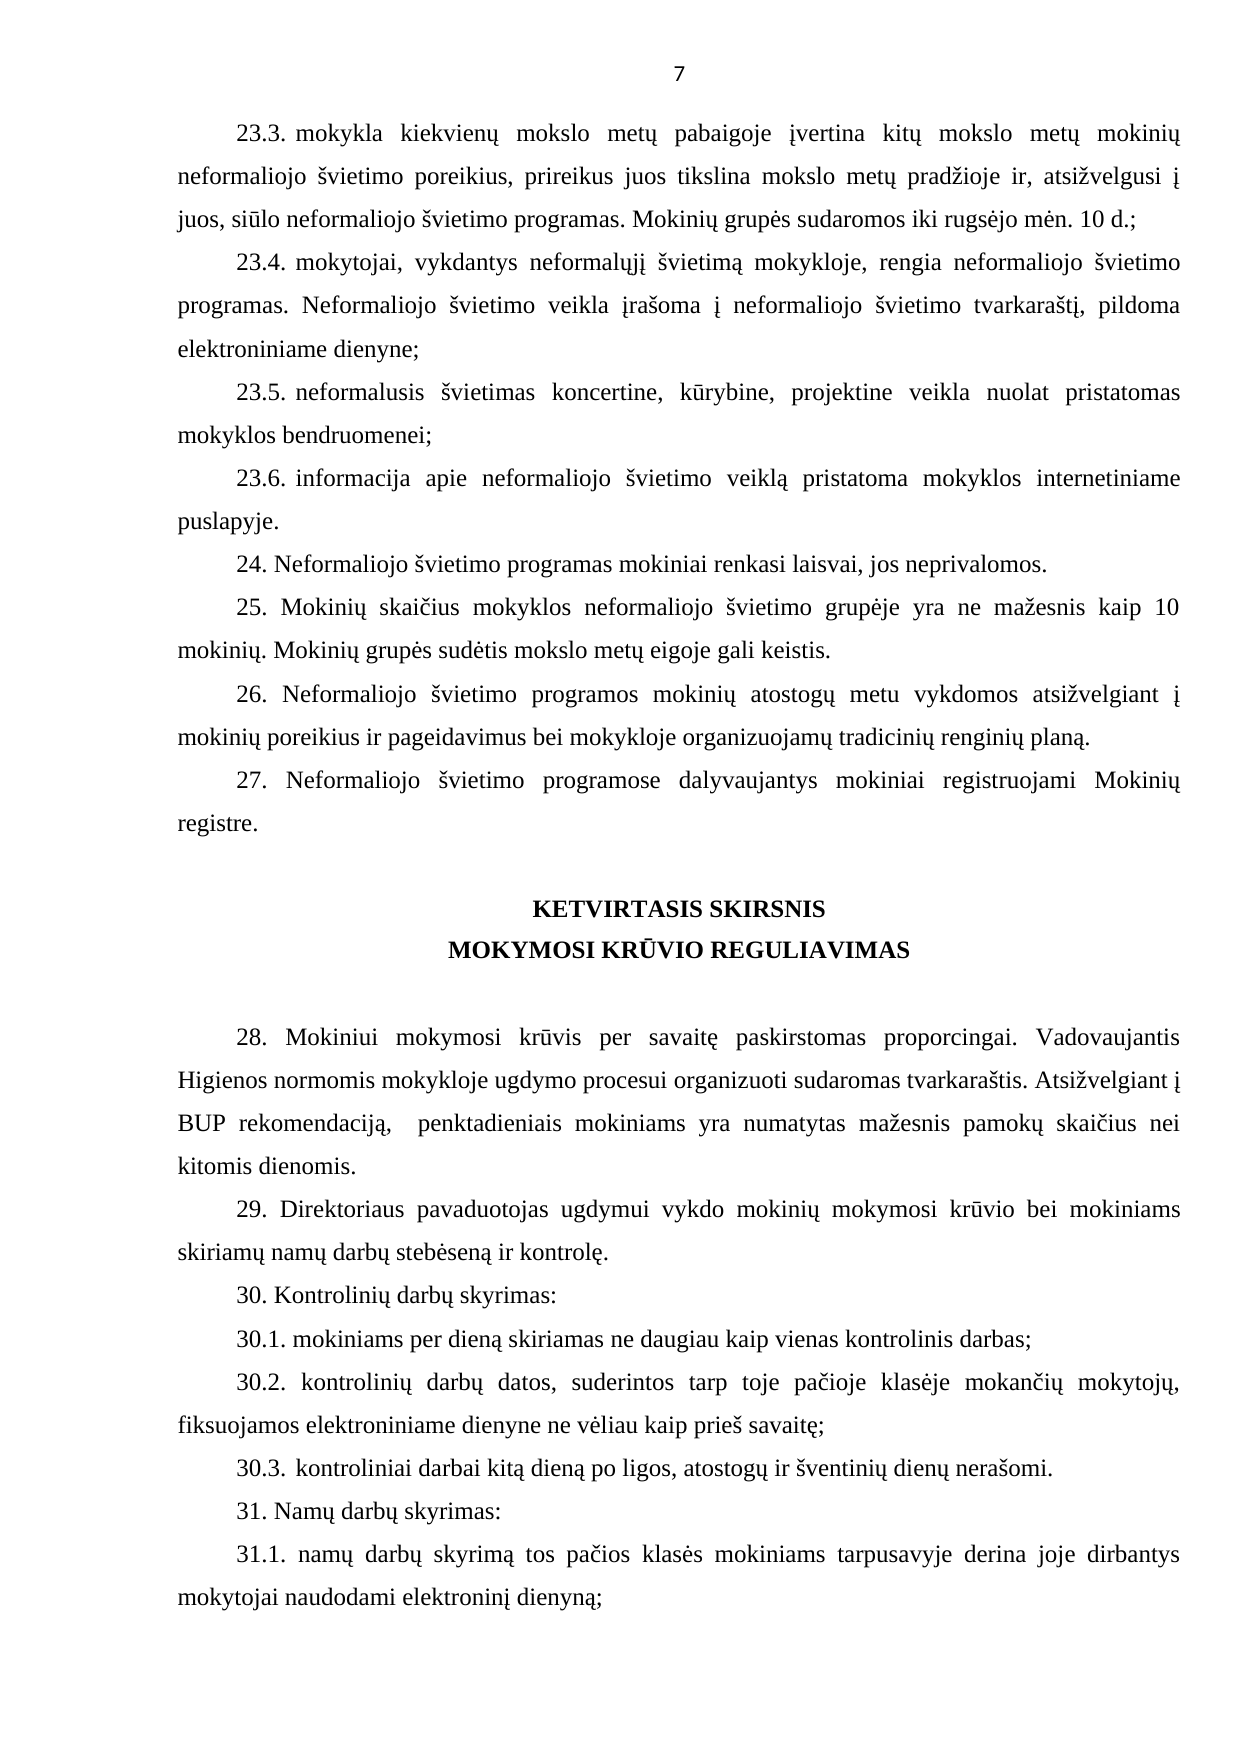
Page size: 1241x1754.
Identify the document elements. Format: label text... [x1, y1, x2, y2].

text KETVIRTASIS SKIRSNIS [177, 894, 1181, 923]
text 30.1. mokiniams per dieną skiriamas ne daugiau kaip vienas kontrolinis darbas; [177, 1324, 1181, 1352]
text 26. Neformaliojo švietimo programos mokinių atostogų metu vykdomos atsižvelgiant į mokinių poreikius ir pageidavimus bei mokykloje organizuojamų tradicinių renginių planą. [177, 679, 1181, 751]
text 27. Neformaliojo švietimo programose dalyvaujantys mokiniai registruojami Mokinių registre. [177, 765, 1181, 837]
text 30. Kontrolinių darbų skyrimas: [177, 1281, 1181, 1309]
text 24. Neformaliojo švietimo programas mokiniai renkasi laisvai, jos neprivalomos. [177, 549, 1181, 578]
text 30.3. kontroliniai darbai kitą dieną po ligos, atostogų ir šventinių dienų nerašomi. [177, 1453, 1181, 1482]
text 31. Namų darbų skyrimas: [177, 1496, 1181, 1525]
text 23.5. neformalusis švietimas koncertine, kūrybine, projektine veikla nuolat pristatomas mokyklos bendruomenei; [177, 377, 1181, 449]
text 30.2. kontrolinių darbų datos, suderintos tarp toje pačioje klasėje mokančių mokytojų, fiksuojamos elektroniniame dienyne ne vėliau kaip prieš savaitę; [177, 1367, 1181, 1439]
text MOKYMOSI KRŪVIO REGULIAVIMAS [177, 936, 1181, 964]
text 31.1. namų darbų skyrimą tos pačios klasės mokiniams tarpusavyje derina joje dirbantys mokytojai naudodami elektroninį dienyną; [177, 1539, 1181, 1611]
text 25. Mokinių skaičius mokyklos neformaliojo švietimo grupėje yra ne mažesnis kaip 10 mokinių. Mokinių grupės sudėtis mokslo metų eigoje gali keistis. [177, 592, 1181, 664]
text 23.6. informacija apie neformaliojo švietimo veiklą pristatoma mokyklos internetiniame puslapyje. [177, 463, 1181, 535]
text 23.3. mokykla kiekvienų mokslo metų pabaigoje įvertina kitų mokslo metų mokinių neformaliojo švietimo poreikius, prireikus juos tikslina mokslo metų pradžioje ir, atsižvelgusi į juos, siūlo neformaliojo švietimo programas. Mokinių grupės sudaromos iki rugsėjo mėn. 10 d.; [177, 118, 1181, 233]
text 23.4. mokytojai, vykdantys neformalųjį švietimą mokykloje, rengia neformaliojo švietimo programas. Neformaliojo švietimo veikla įrašoma į neformaliojo švietimo tvarkaraštį, pildoma elektroniniame dienyne; [177, 247, 1181, 362]
text 29. Direktoriaus pavaduotojas ugdymui vykdo mokinių mokymosi krūvio bei mokiniams skiriamų namų darbų stebėseną ir kontrolę. [177, 1194, 1181, 1266]
text 28. Mokiniui mokymosi krūvis per savaitę paskirstomas proporcingai. Vadovaujantis Higienos normomis mokykloje ugdymo procesui organizuoti sudaromas tvarkaraštis. Atsižvelgiant į BUP rekomendaciją, penktadieniais mokiniams yra numatytas mažesnis pamokų skaičius nei kitomis dienomis. [177, 1022, 1181, 1180]
